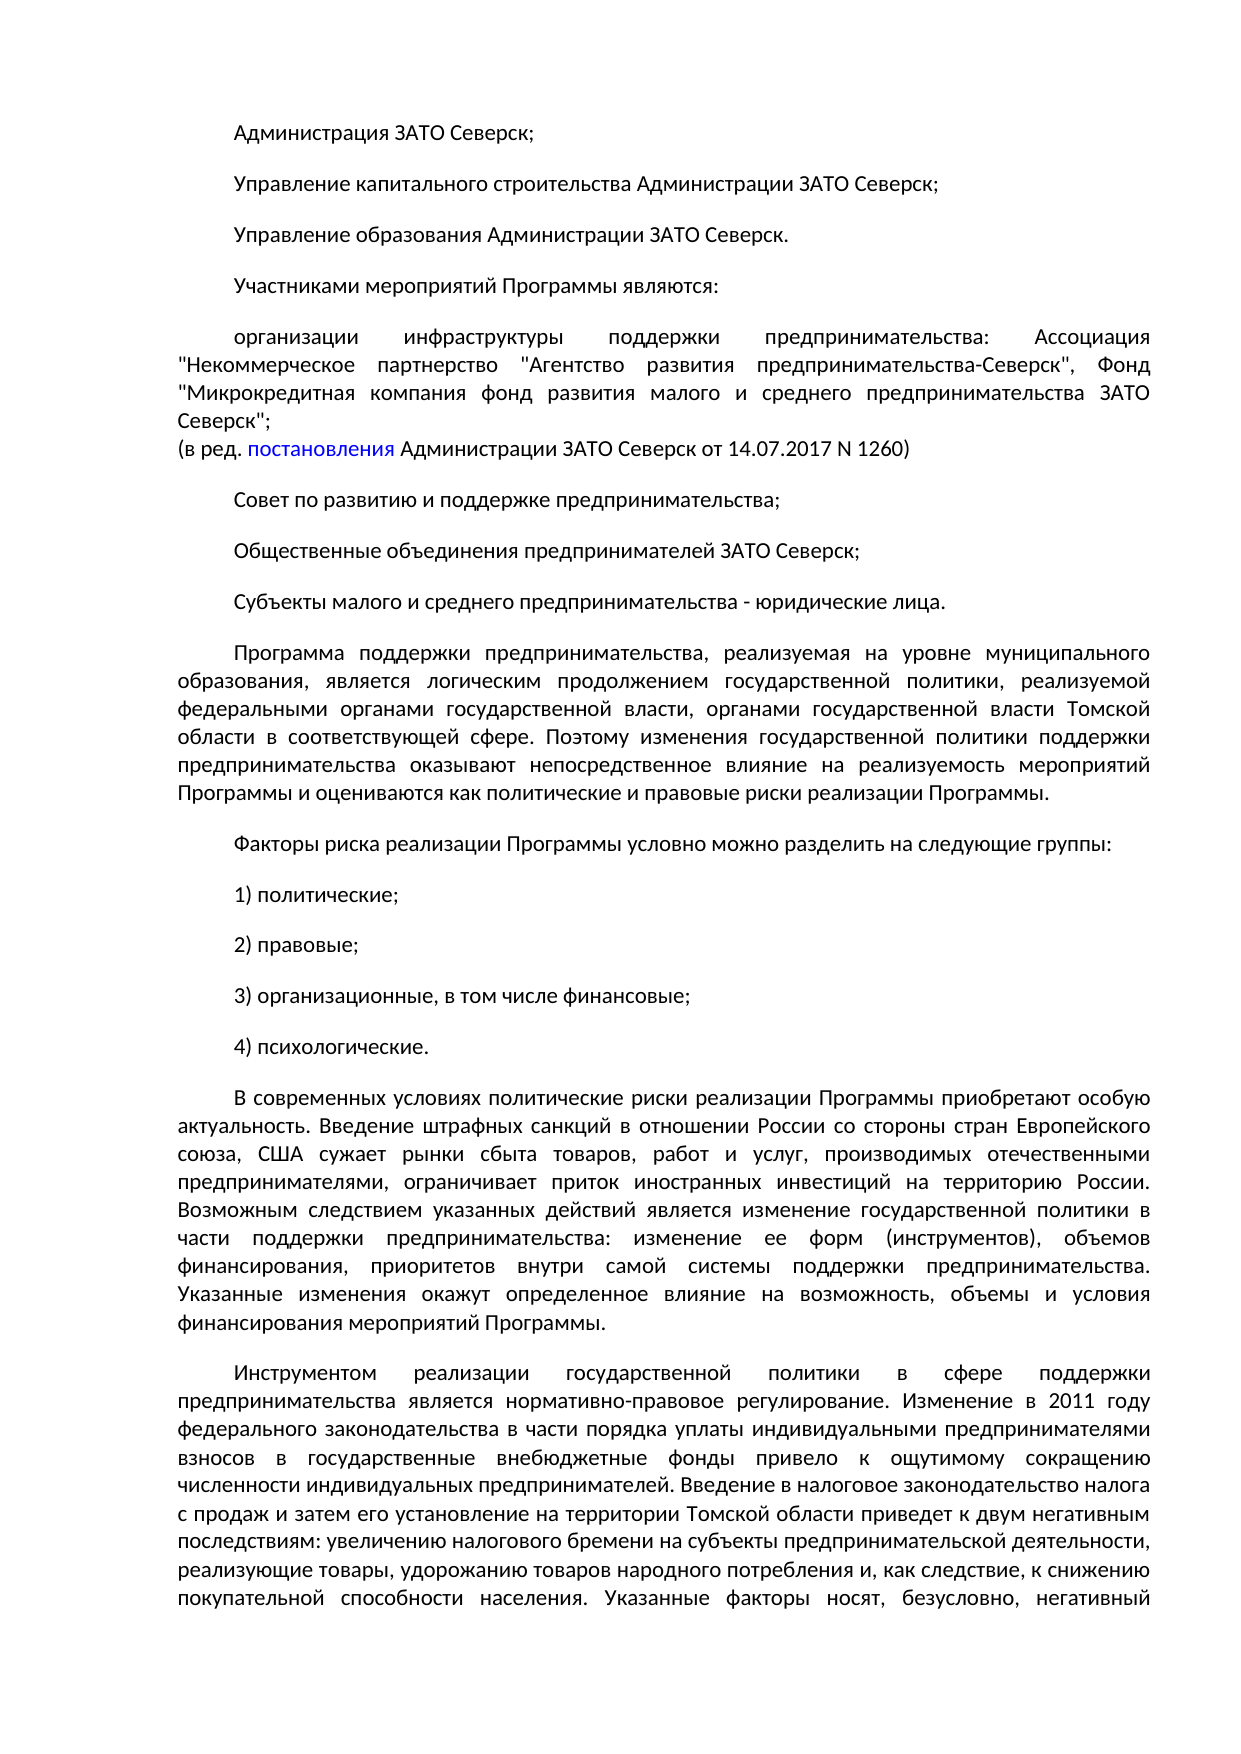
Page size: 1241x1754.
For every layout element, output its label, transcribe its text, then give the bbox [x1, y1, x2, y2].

text 3) организационные, в том числе финансовые; [177, 982, 1152, 1009]
text Общественные объединения предпринимателей ЗАТО Северск; [177, 536, 1152, 564]
text организации инфраструктуры поддержки предпринимательства: Ассоциация "Некоммерческое партнерство "Агентство развития предпринимательства-Северск", Фонд "Микрокредитная компания фонд развития малого и среднего предпринимательства ЗАТО Северск"; [177, 322, 1152, 434]
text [177, 1358, 1152, 1611]
text (в ред. постановления Администрации ЗАТО Северск от 14.07.2017 N 1260) [177, 434, 1152, 462]
text Управление образования Администрации ЗАТО Северск. [177, 220, 1152, 248]
text Субъекты малого и среднего предпринимательства - юридические лица. [177, 587, 1152, 615]
text 1) политические; [177, 880, 1152, 908]
text В современных условиях политические риски реализации Программы приобретают особую актуальность. Введение штрафных санкций в отношении России со стороны стран Европейского союза, США сужает рынки сбыта товаров, работ и услуг, производимых отечественными предпринимателями, ограничивает приток иностранных инвестиций на территорию России. Возможным следствием указанных действий является изменение государственной политики в части поддержки предпринимательства: изменение ее форм (инструментов), объемов финансирования, приоритетов внутри самой системы поддержки предпринимательства. Указанные изменения окажут определенное влияние на возможность, объемы и условия финансирования мероприятий Программы. [177, 1083, 1152, 1336]
text Факторы риска реализации Программы условно можно разделить на следующие группы: [177, 829, 1152, 857]
text Программа поддержки предпринимательства, реализуемая на уровне муниципального образования, является логическим продолжением государственной политики, реализуемой федеральными органами государственной власти, органами государственной власти Томской области в соответствующей сфере. Поэтому изменения государственной политики поддержки предпринимательства оказывают непосредственное влияние на реализуемость мероприятий Программы и оцениваются как политические и правовые риски реализации Программы. [177, 638, 1152, 806]
text Участниками мероприятий Программы являются: [177, 271, 1152, 299]
text Администрация ЗАТО Северск; [177, 118, 1152, 146]
text Совет по развитию и поддержке предпринимательства; [177, 485, 1152, 513]
text Управление капитального строительства Администрации ЗАТО Северск; [177, 169, 1152, 197]
text 4) психологические. [177, 1032, 1152, 1061]
text 2) правовые; [177, 931, 1152, 959]
